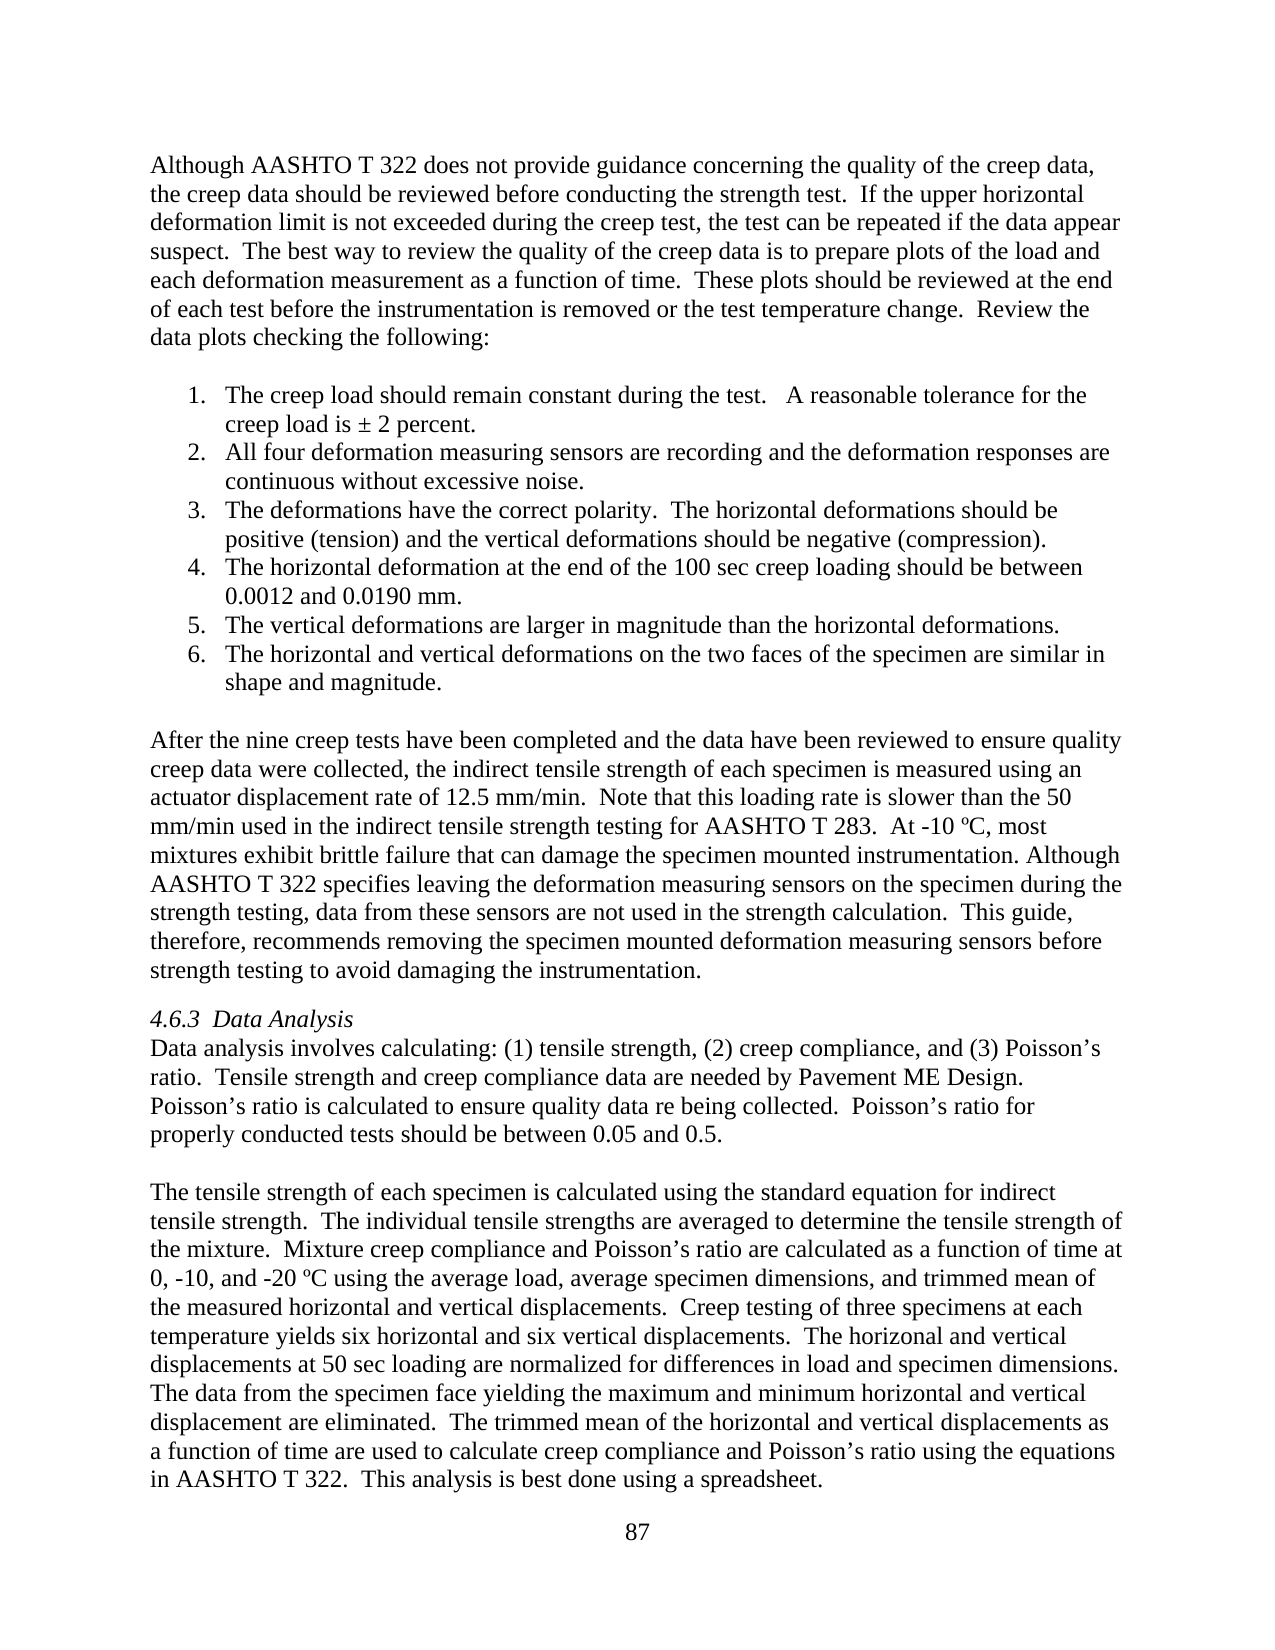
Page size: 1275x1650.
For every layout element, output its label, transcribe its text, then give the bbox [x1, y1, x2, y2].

list All four deformation measuring sensors are recording and the deformation responses are continuous without excessive noise. [187, 437, 1125, 495]
text Although AASHTO T 322 does not provide guidance concerning the quality of the creep data, the creep data should be reviewed before conducting the strength test. If the upper horizontal deformation limit is not exceeded during the creep test, the test can be repeated if the data appear suspect. The best way to review the quality of the creep data is to prepare plots of the load and each deformation measurement as a function of time. These plots should be reviewed at the end of each test before the instrumentation is removed or the test temperature change. Review the data plots checking the following: [150, 150, 1125, 351]
list The creep load should remain constant during the test. A reasonable tolerance for the creep load is ± 2 percent. [187, 380, 1125, 437]
list The horizontal and vertical deformations on the two faces of the specimen are similar in shape and magnitude. [187, 639, 1125, 696]
list The vertical deformations are larger in magnitude than the horizontal deformations. [187, 610, 1125, 639]
text The tensile strength of each specimen is calculated using the standard equation for indirect tensile strength. The individual tensile strengths are averaged to determine the tensile strength of the mixture. Mixture creep compliance and Poisson’s ratio are calculated as a function of time at 0, -10, and -20 ºC using the average load, average specimen dimensions, and trimmed mean of the measured horizontal and vertical displacements. Creep testing of three specimens at each temperature yields six horizontal and six vertical displacements. The horizonal and vertical displacements at 50 sec loading are normalized for differences in load and specimen dimensions. The data from the specimen face yielding the maximum and minimum horizontal and vertical displacement are eliminated. The trimmed mean of the horizontal and vertical displacements as a function of time are used to calculate creep compliance and Poisson’s ratio using the equations in AASHTO T 322. This analysis is best done using a spreadsheet. [150, 1177, 1125, 1493]
text Data analysis involves calculating: (1) tensile strength, (2) creep compliance, and (3) Poisson’s ratio. Tensile strength and creep compliance data are needed by Pavement ME Design. Poisson’s ratio is calculated to ensure quality data re being collected. Poisson’s ratio for properly conducted tests should be between 0.05 and 0.5. [150, 1033, 1125, 1148]
list The deformations have the correct polarity. The horizontal deformations should be positive (tension) and the vertical deformations should be negative (compression). [187, 495, 1125, 552]
subtitle 4.6.3 Data Analysis [150, 1004, 1125, 1033]
text After the nine creep tests have been completed and the data have been reviewed to ensure quality creep data were collected, the indirect tensile strength of each specimen is measured using an actuator displacement rate of 12.5 mm/min. Note that this loading rate is slower than the 50 mm/min used in the indirect tensile strength testing for AASHTO T 283. At -10 ºC, most mixtures exhibit brittle failure that can damage the specimen mounted instrumentation. Although AASHTO T 322 specifies leaving the deformation measuring sensors on the specimen during the strength testing, data from these sensors are not used in the strength calculation. This guide, therefore, recommends removing the specimen mounted deformation measuring sensors before strength testing to avoid damaging the instrumentation. [150, 725, 1125, 984]
list The horizontal deformation at the end of the 100 sec creep loading should be between 0.0012 and 0.0190 mm. [187, 552, 1125, 610]
